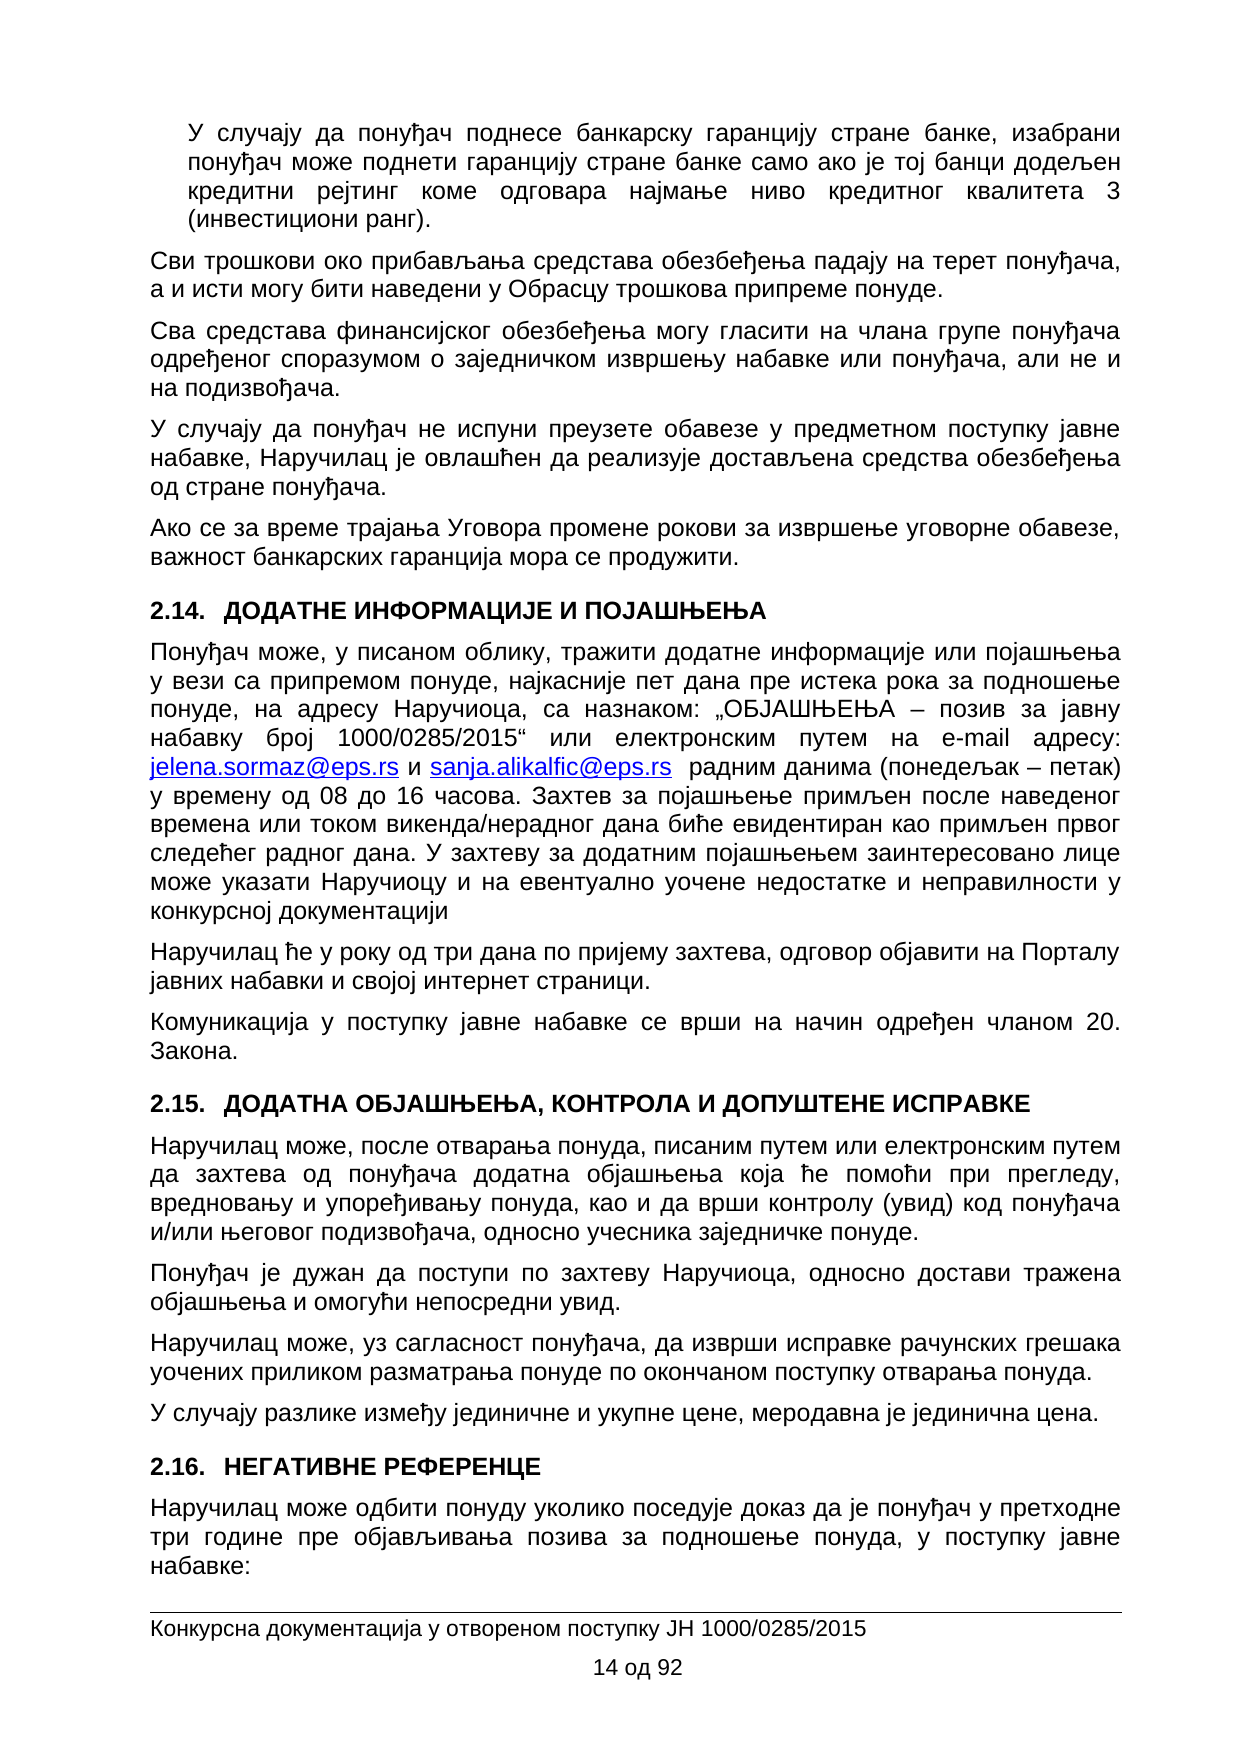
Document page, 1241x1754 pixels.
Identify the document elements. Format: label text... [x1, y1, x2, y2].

text У случају да понуђач не испуни преузете обавезе у предметном поступку јавне набавке, Наручилац је овлашћен да реализује достављена средства обезбеђења од стране понуђача. [150, 414, 1122, 501]
text У случају да понуђач поднесе банкарску гаранцију стране банке, изабрани понуђач може поднети гаранцију стране банке само ако је тој банци додељен кредитни рејтинг коме одговара најмање ниво кредитног квалитета 3 (инвестициони ранг). [187, 118, 1122, 233]
text Комуникација у поступку јавне набавке се врши на начин одређен чланом 20. Закона. [150, 1007, 1122, 1064]
text У случају разлике између јединичне и укупне цене, меродавна је јединична цена. [150, 1398, 1122, 1427]
subtitle ДОДАТНА ОБЈАШЊЕЊА, КОНТРОЛА И ДОПУШТЕНЕ ИСПРАВКЕ [150, 1089, 1122, 1118]
text Понуђач може, у писаном облику, тражити додатне информације или појашњења у вези са припремом понуде, најкасније пет дана пре истека рока за подношење понуде, на адресу Наручиоца, са назнаком: „ОБЈАШЊЕЊА – позив за јавну набавку број 1000/0285/2015“ или електронским путем на е-mail адресу: jelena.sormaz@eps.rs и sanja.alikalfic@eps.rs радним данима (понедељак – петак) у времену од 08 до 16 часова. Захтев за појашњење примљен после наведеног времена или током викенда/нерадног дана биће евидентиран као примљен првог следећег радног дана. У захтеву за додатним појашњењем заинтересовано лице може указати Наручиоцу и на евентуално уочене недостатке и неправилности у конкурсној документацији [150, 637, 1122, 924]
text Ако се за време трајања Уговора промене рокови за извршење уговорне обавезе, важност банкарских гаранција мора се продужити. [150, 513, 1122, 571]
text Наручилац може одбити понуду уколико поседује доказ да је понуђач у претходне три године пре објављивања позива за подношење понуда, у поступку јавне набавке: [150, 1493, 1122, 1579]
text Сви трошкови око прибављања средстава обезбеђења падају на терет понуђача, а и исти могу бити наведени у Обрасцу трошкова припреме понуде. [150, 246, 1122, 303]
text Понуђач је дужан да поступи по захтеву Наручиоца, односно достави тражена објашњења и омогући непосредни увид. [150, 1258, 1122, 1316]
subtitle ДОДАТНЕ ИНФОРМАЦИЈЕ И ПОЈАШЊЕЊА [150, 596, 1122, 624]
subtitle НЕГАТИВНЕ РЕФЕРЕНЦЕ [150, 1452, 1122, 1481]
text Сва средстава финансијског обезбеђења могу гласити на члана групе понуђача одређеног споразумом о заједничком извршењу набавке или понуђача, али не и на подизвођача. [150, 316, 1122, 402]
text Наручилац може, уз сагласност понуђача, да изврши исправке рачунских грешака уочених приликом разматрања понуде по окончаном поступку отварања понуда. [150, 1328, 1122, 1386]
text Наручилац може, после отварања понуда, писаним путем или електронским путем да захтева од понуђача додатна објашњења која ће помоћи при прегледу, вредновању и упоређивању понуда, као и да врши контролу (увид) код понуђача и/или његовог подизвођача, односно учесника заједничке понуде. [150, 1131, 1122, 1246]
text Наручилац ће у року од три дана по пријему захтева, одговор објавити на Порталу јавних набавки и својој интернет страници. [150, 937, 1122, 994]
